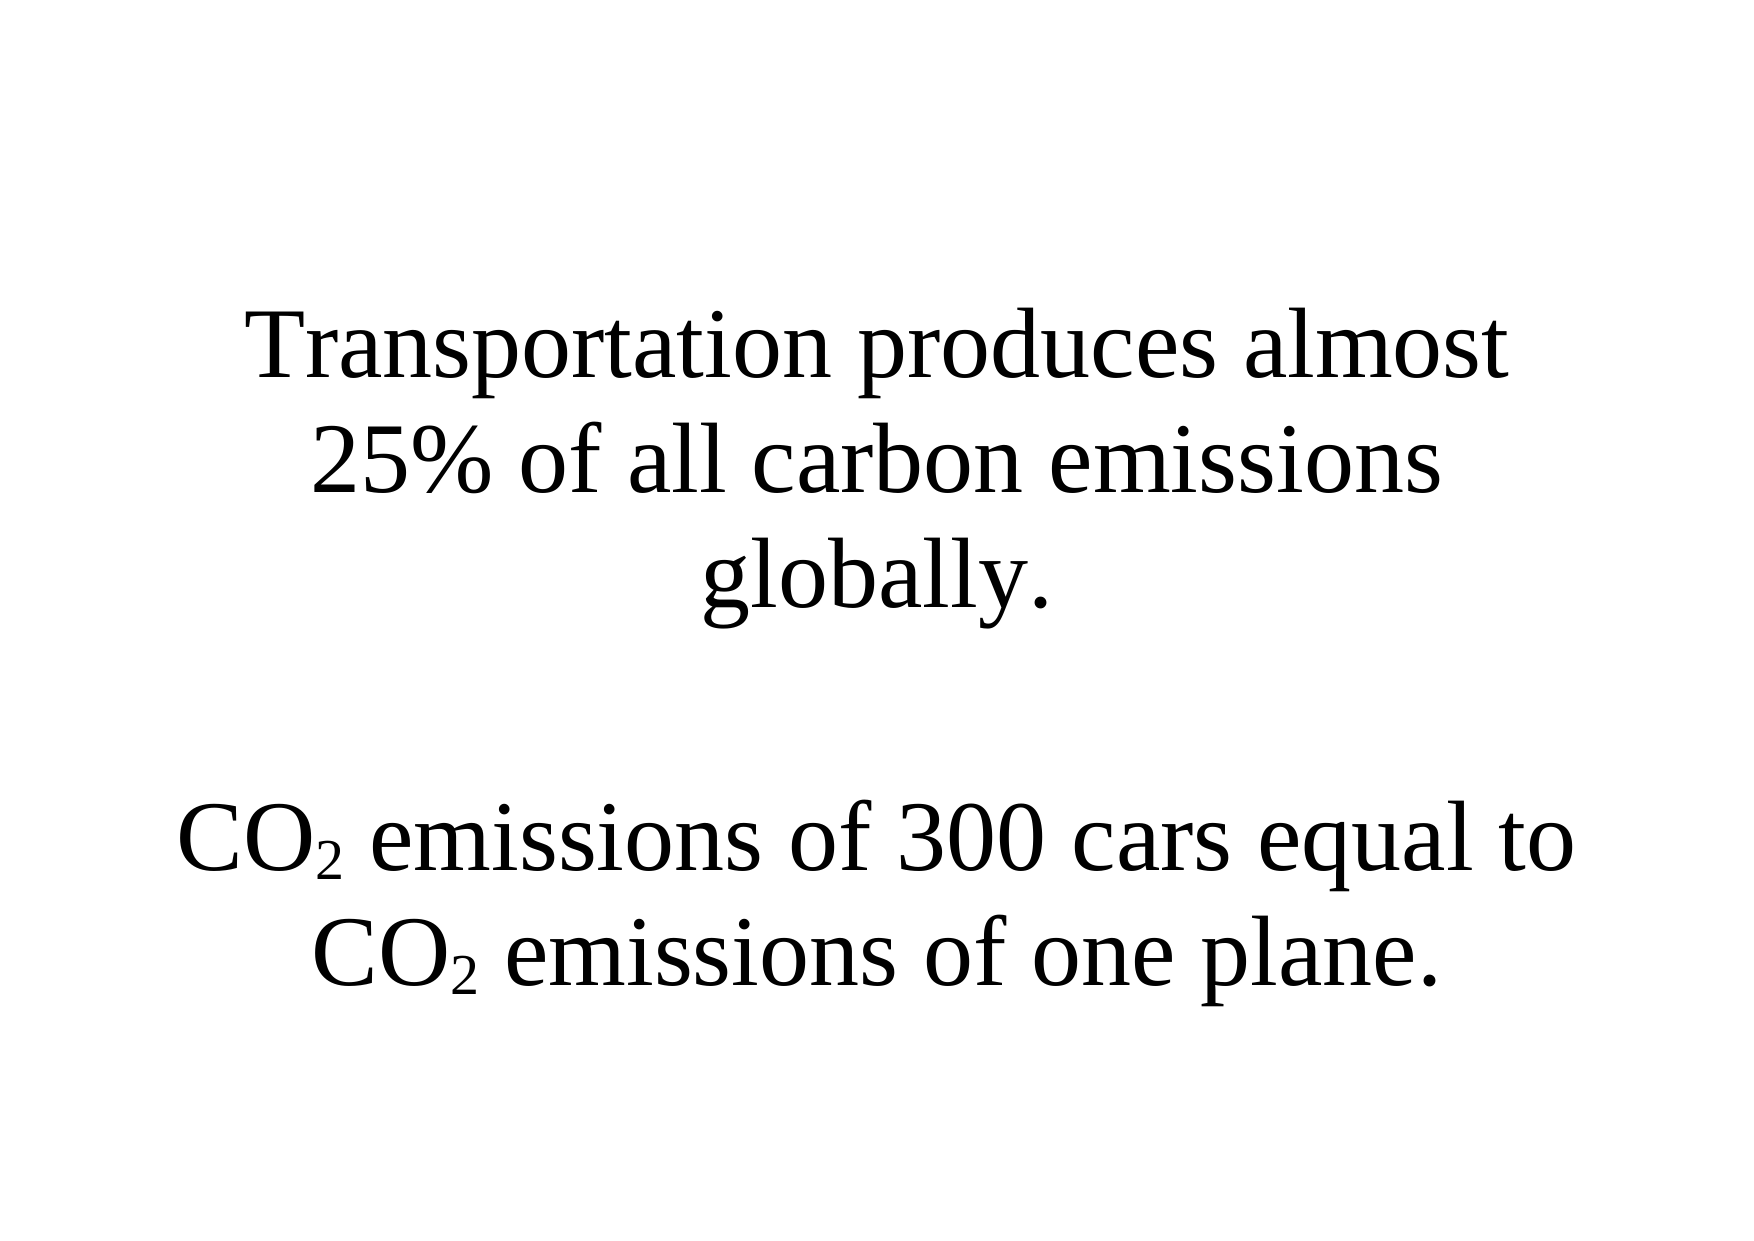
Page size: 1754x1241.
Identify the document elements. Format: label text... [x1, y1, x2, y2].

text Transportation produces almost 25% of all carbon emissions globally. [148, 284, 1606, 629]
text CO2 emissions of 300 cars equal to CO2 emissions of one plane. [148, 777, 1606, 1007]
